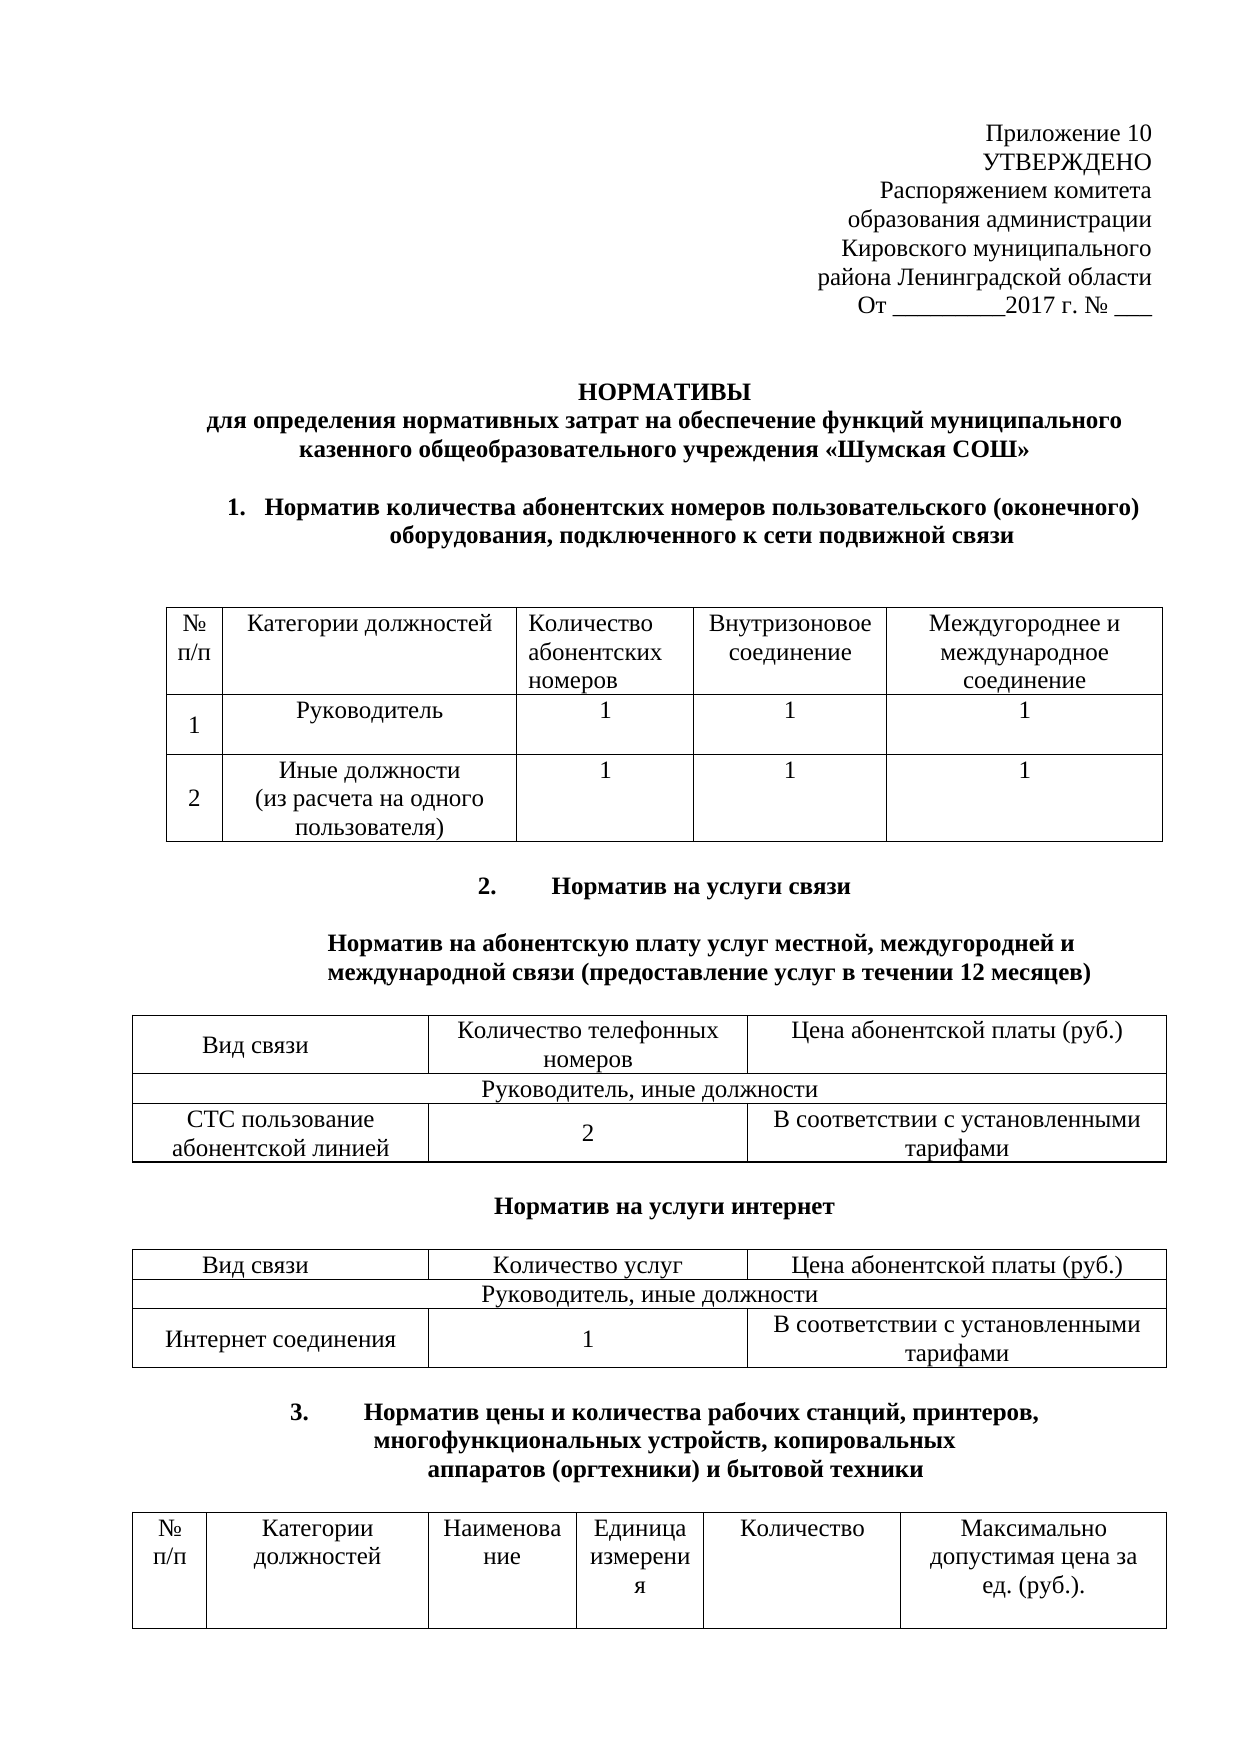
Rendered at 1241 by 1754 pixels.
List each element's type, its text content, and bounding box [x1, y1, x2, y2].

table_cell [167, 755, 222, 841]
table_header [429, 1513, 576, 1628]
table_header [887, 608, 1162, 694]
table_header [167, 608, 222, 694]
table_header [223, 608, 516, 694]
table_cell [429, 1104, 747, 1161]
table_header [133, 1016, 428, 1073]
list Норматив на услуги интернет [177, 1191, 1152, 1220]
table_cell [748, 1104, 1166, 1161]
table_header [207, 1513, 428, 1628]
list аппаратов (оргтехники) и бытовой техники [252, 1454, 1152, 1483]
text От _________2017 г. № ___ [177, 291, 1152, 319]
list Норматив цены и количества рабочих станций, принтеров, многофункциональных устройств, копировальных [177, 1397, 1152, 1454]
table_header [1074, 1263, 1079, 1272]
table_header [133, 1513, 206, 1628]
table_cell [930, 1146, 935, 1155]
list Норматив на услуги связи [177, 871, 1152, 899]
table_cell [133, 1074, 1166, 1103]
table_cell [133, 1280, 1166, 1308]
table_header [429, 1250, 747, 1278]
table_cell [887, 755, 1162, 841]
text Распоряжением комитета [177, 176, 1152, 204]
list Норматив на абонентскую плату услуг местной, междугородней и международной связи (предоставление услуг в течении 12 месяцев) [327, 928, 1152, 986]
text Кировского муниципального [177, 233, 1152, 262]
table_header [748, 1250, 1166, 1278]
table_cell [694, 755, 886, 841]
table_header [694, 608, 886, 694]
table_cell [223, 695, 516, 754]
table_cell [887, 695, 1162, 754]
text района Ленинградской области [177, 262, 1152, 291]
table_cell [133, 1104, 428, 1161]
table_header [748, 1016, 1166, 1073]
text УТВЕРЖДЕНО [177, 147, 1152, 176]
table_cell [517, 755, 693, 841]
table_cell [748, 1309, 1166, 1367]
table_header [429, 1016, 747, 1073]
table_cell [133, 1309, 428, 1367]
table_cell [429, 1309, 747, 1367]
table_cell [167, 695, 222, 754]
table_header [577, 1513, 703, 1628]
list Норматив количества абонентских номеров пользовательского (оконечного) оборудования, подключенного к сети подвижной связи [215, 492, 1152, 549]
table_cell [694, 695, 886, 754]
text Приложение 10 [177, 118, 1152, 147]
text для определения нормативных затрат на обеспечение функций муниципального казенного общеобразовательного учреждения «Шумская СОШ» [177, 406, 1152, 463]
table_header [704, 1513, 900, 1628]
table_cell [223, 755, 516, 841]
text НОРМАТИВЫ [177, 377, 1152, 406]
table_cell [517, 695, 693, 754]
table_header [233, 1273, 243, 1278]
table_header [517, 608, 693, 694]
text образования администрации [177, 204, 1152, 233]
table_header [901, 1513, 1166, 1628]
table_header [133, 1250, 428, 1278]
